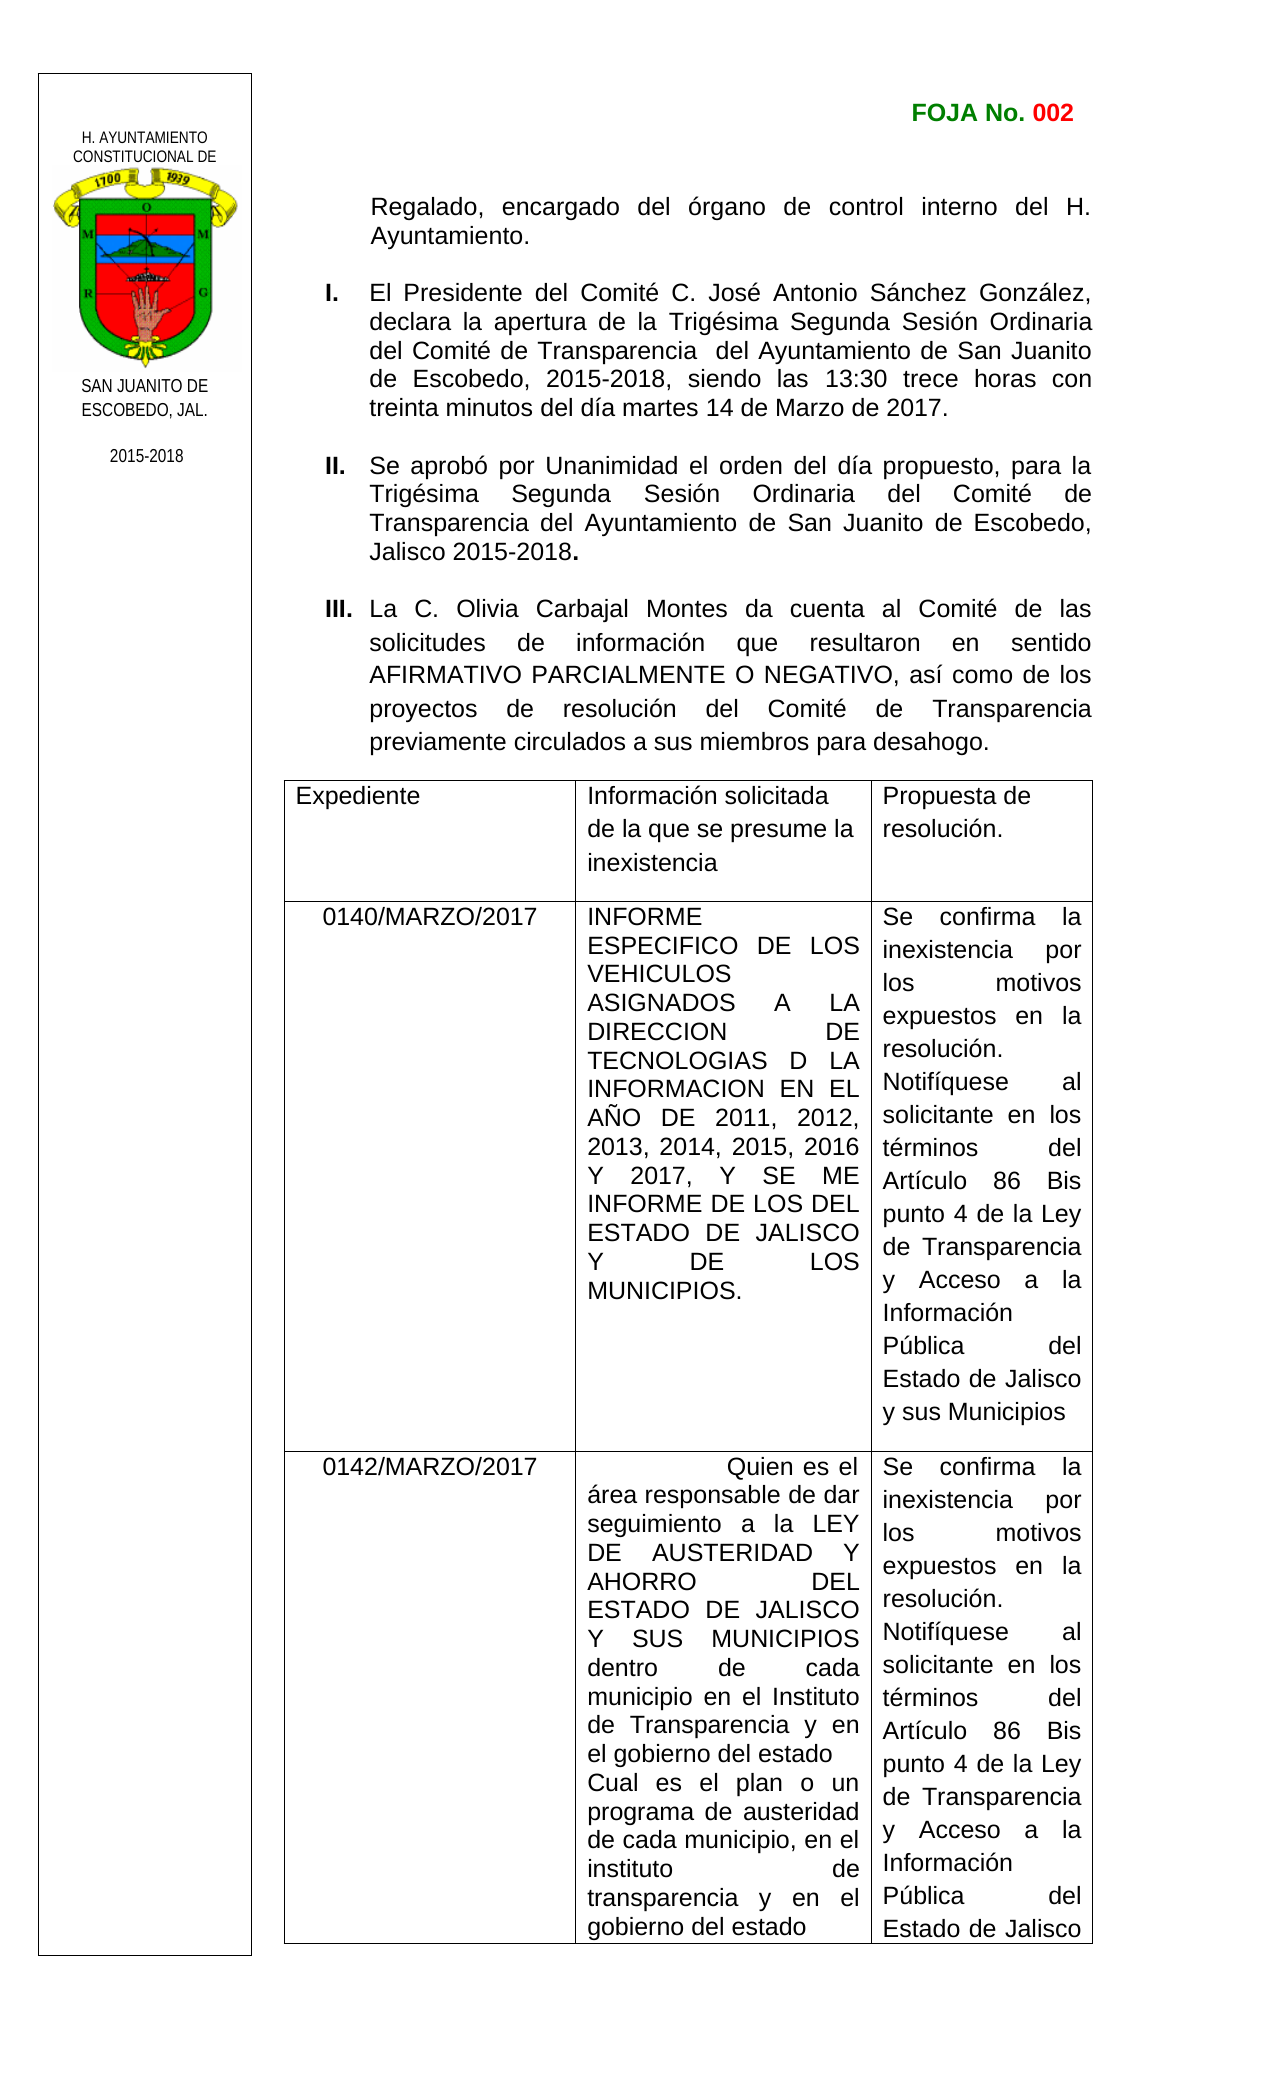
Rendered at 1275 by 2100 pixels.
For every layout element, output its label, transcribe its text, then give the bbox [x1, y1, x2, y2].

table_cell 0142/MARZO/2017 [285, 1452, 575, 1943]
table_header Información solicitada de la que se presume la inexistencia [576, 781, 871, 901]
table_cell 0140/MARZO/2017 [285, 902, 575, 1451]
list El Presidente del Comité C. José Antonio Sánchez González, declara la apertura de la Trigésima Segunda Sesión Ordinaria del Comité de Transparencia del Ayuntamiento de San Juanito de Escobedo, 2015-2018, siendo las 13:30 trece horas con treinta minutos del día martes 14 de Marzo de 2017. [325, 278, 1092, 422]
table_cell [872, 1452, 1092, 1943]
table_header Propuesta de resolución. [872, 781, 1092, 901]
list La C. Olivia Carbajal Montes da cuenta al Comité de las solicitudes de información que resultaron en sentido AFIRMATIVO PARCIALMENTE O NEGATIVO, así como de los proyectos de resolución del Comité de Transparencia previamente circulados a sus miembros para desahogo. [325, 594, 1092, 755]
table_cell INFORME ESPECIFICO DE LOS VEHICULOS ASIGNADOS A LA DIRECCION DE TECNOLOGIAS D LA INFORMACION EN EL AÑO DE 2011, 2012, 2013, 2014, 2015, 2016 Y 2017, Y SE ME INFORME DE LOS DEL ESTADO DE JALISCO Y DE LOS MUNICIPIOS. [576, 902, 871, 1451]
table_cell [576, 1452, 871, 1943]
list Se aprobó por Unanimidad el orden del día propuesto, para la Trigésima Segunda Sesión Ordinaria del Comité de Transparencia del Ayuntamiento de San Juanito de Escobedo, Jalisco 2015-2018. [325, 451, 1092, 566]
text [369, 192, 1092, 249]
table_header Expediente [285, 781, 575, 901]
